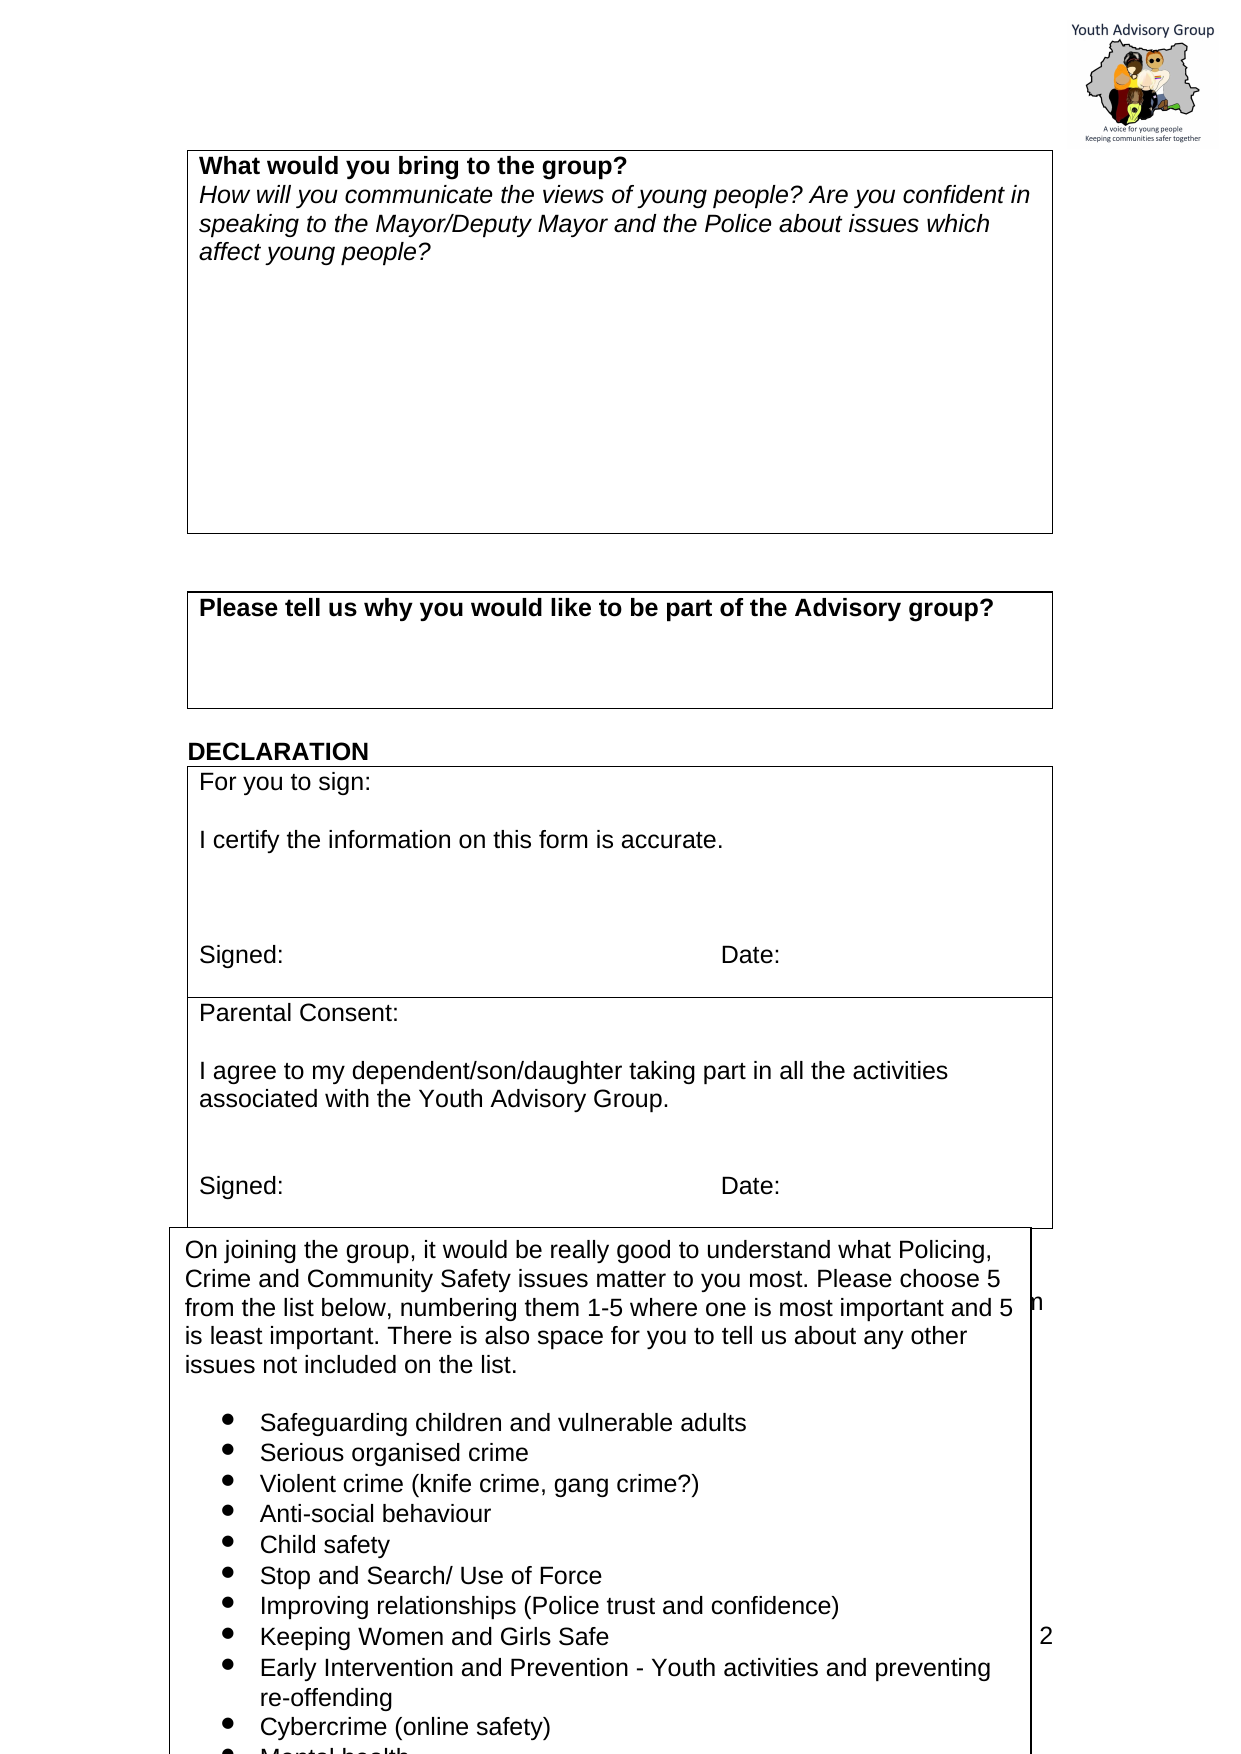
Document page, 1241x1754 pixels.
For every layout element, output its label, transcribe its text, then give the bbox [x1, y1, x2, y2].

table_header For you to sign: I certify the information on this form is accurate. Signed: Date: [188, 767, 1052, 997]
table_cell What would you bring to the group? How will you communicate the views of young people? Are you confident in speaking to the Mayor/Deputy Mayor and the Police about issues which affect young people? [188, 151, 1052, 533]
text DECLARATION [187, 737, 1053, 766]
picture [1066, 20, 1219, 149]
table_cell Parental Consent: I agree to my dependent/son/daughter taking part in all the activities associated with the Youth Advisory Group. Signed: Date: [188, 998, 1052, 1228]
table_header Please tell us why you would like to be part of the Advisory group? [188, 593, 1052, 707]
